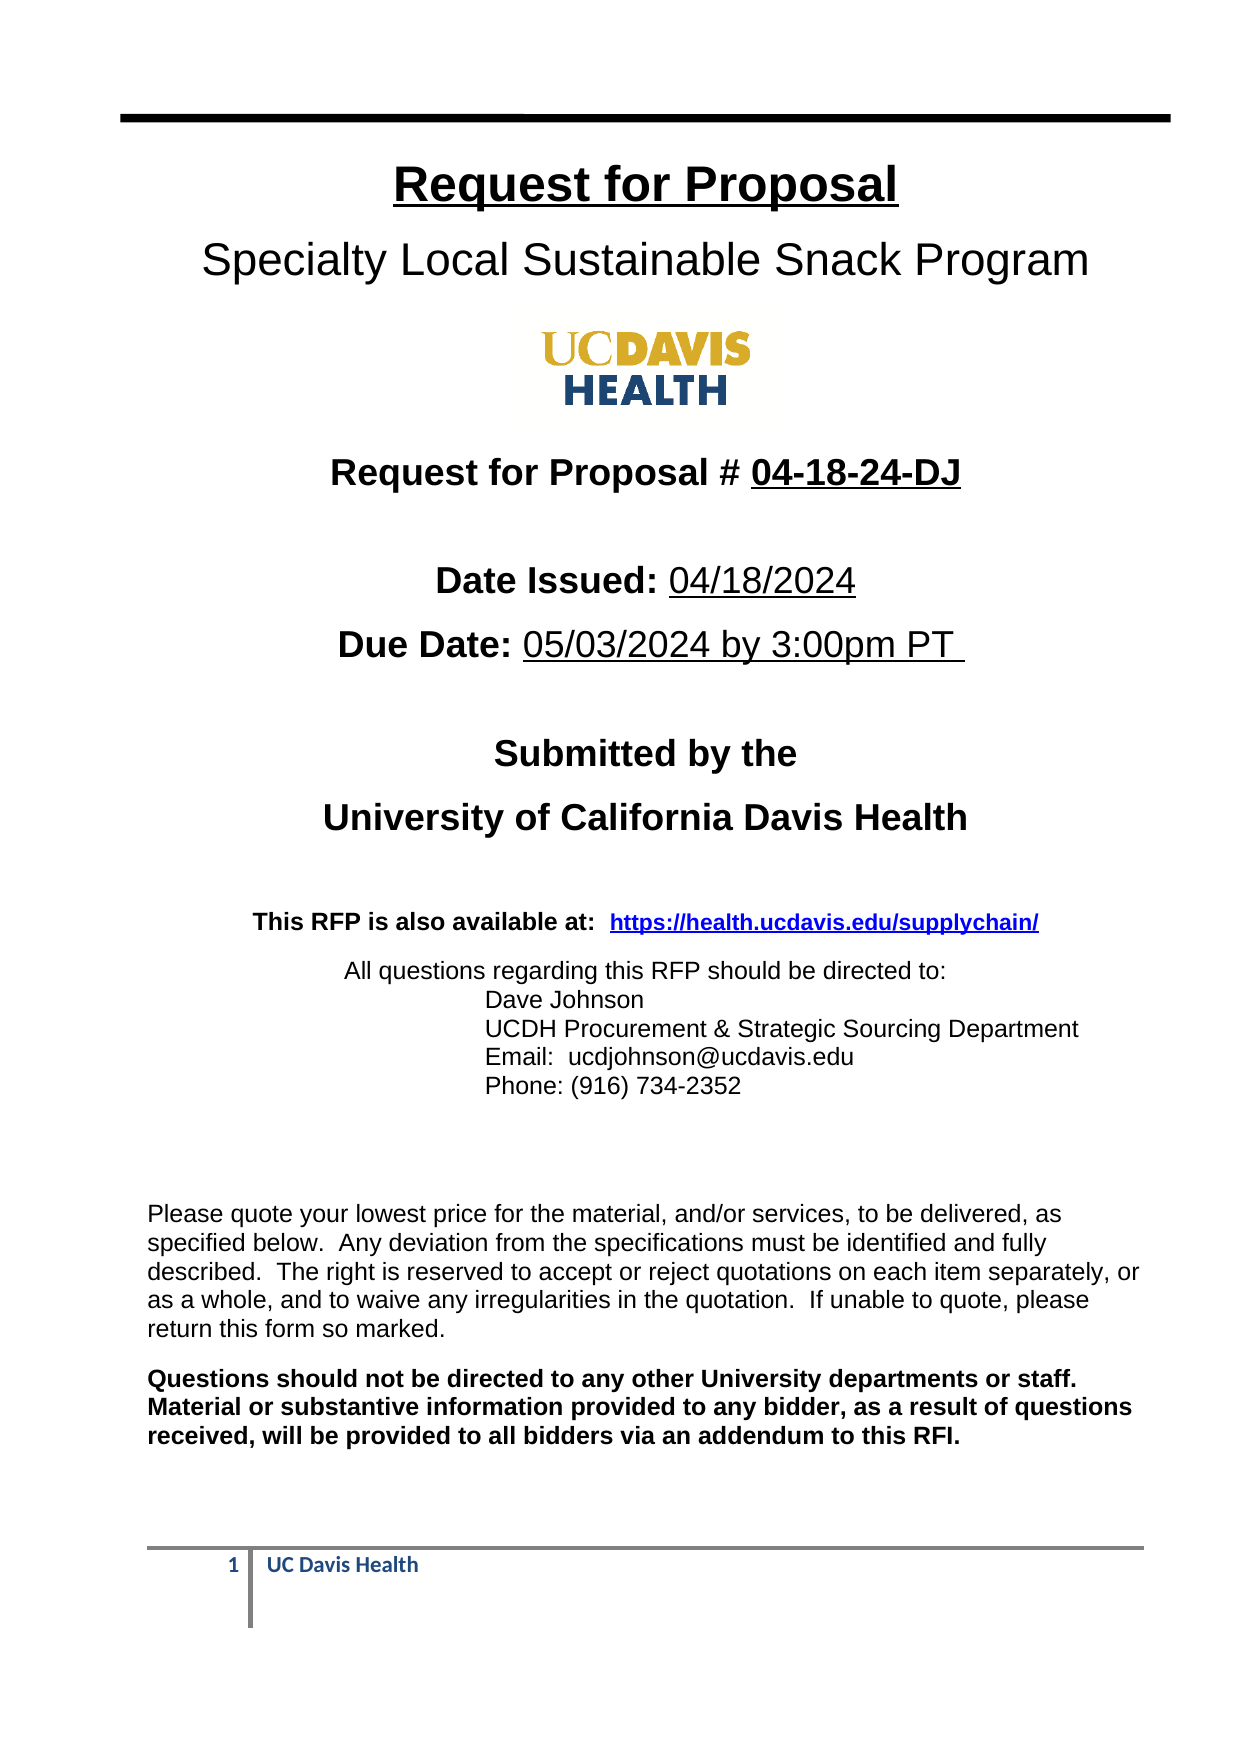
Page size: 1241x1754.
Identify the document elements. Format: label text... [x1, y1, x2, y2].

text Date Issued: 04/18/2024 [147, 559, 1144, 602]
text This RFP is also available at: https://health.ucdavis.edu/supplychain/ [147, 907, 1144, 935]
text Request for Proposal # 04-18-24-DJ [147, 450, 1144, 493]
text Submitted by the [147, 731, 1144, 774]
text University of California Davis Health [147, 795, 1144, 838]
text Due Date: 05/03/2024 by 3:00pm PT [147, 623, 1144, 666]
text Request for Proposal [147, 154, 1144, 212]
text Phone: (916) 734-2352 [484, 1071, 1144, 1100]
text Questions should not be directed to any other University departments or staff. Material or substantive information provided to any bidder, as a result of questions received, will be provided to all bidders via an addendum to this RFI. [147, 1364, 1144, 1450]
text Please quote your lowest price for the material, and/or services, to be delivered, as specified below. Any deviation from the specifications must be identified and fully described. The right is reserved to accept or reject quotations on each item separately, or as a whole, and to waive any irregularities in the quotation. If unable to quote, please return this form so marked. [147, 1199, 1144, 1343]
text Email: ucdjohnson@ucdavis.edu [484, 1042, 1144, 1071]
picture [511, 306, 780, 430]
text Dave Johnson [484, 985, 1144, 1014]
text Specialty Local Sustainable Snack Program [147, 232, 1144, 285]
text All questions regarding this RFP should be directed to: [147, 956, 1144, 985]
text UCDH Procurement & Strategic Sourcing Department [484, 1014, 1144, 1042]
